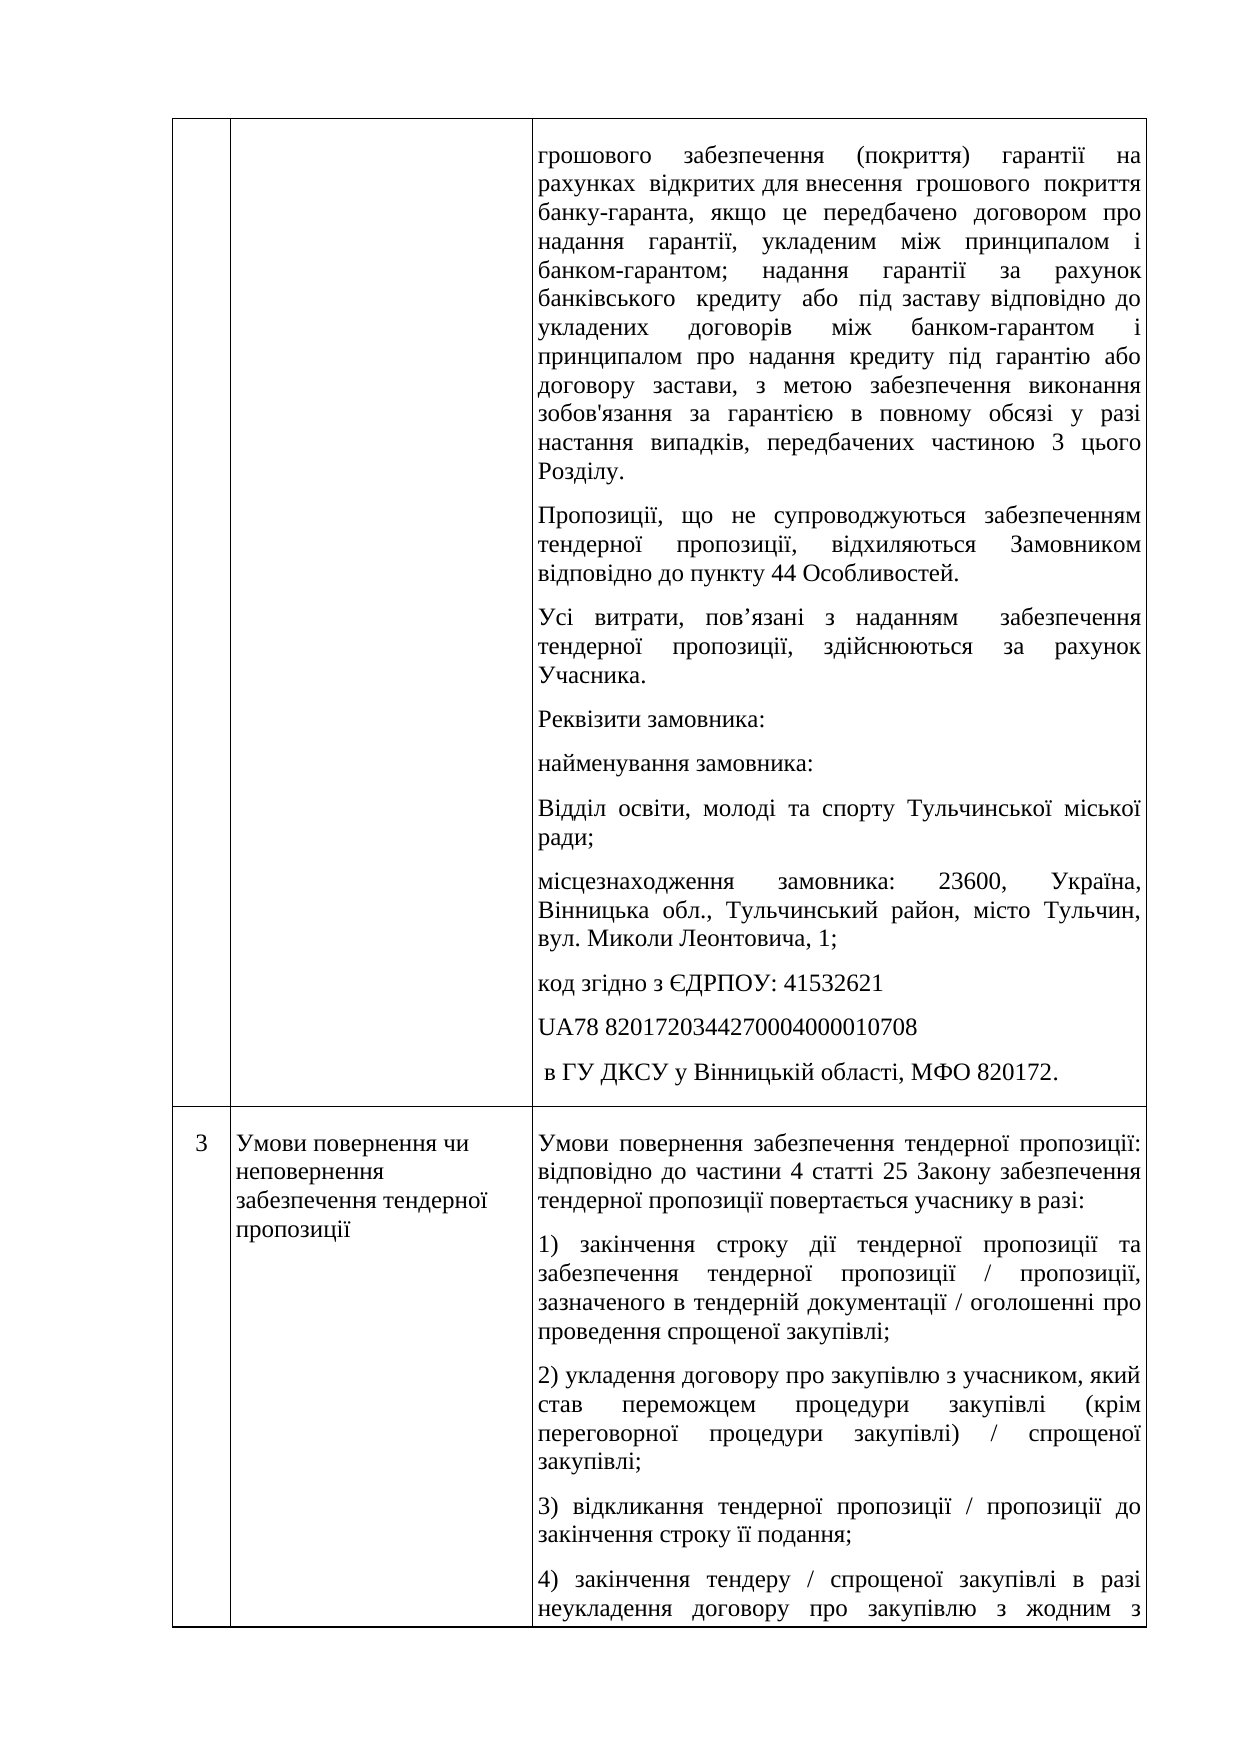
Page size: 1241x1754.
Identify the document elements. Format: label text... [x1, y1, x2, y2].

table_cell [533, 119, 1146, 1106]
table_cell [533, 1107, 1146, 1626]
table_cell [231, 1107, 532, 1626]
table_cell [231, 119, 532, 1106]
table_cell 3 [173, 1107, 230, 1626]
table_cell 2 [173, 119, 230, 1106]
